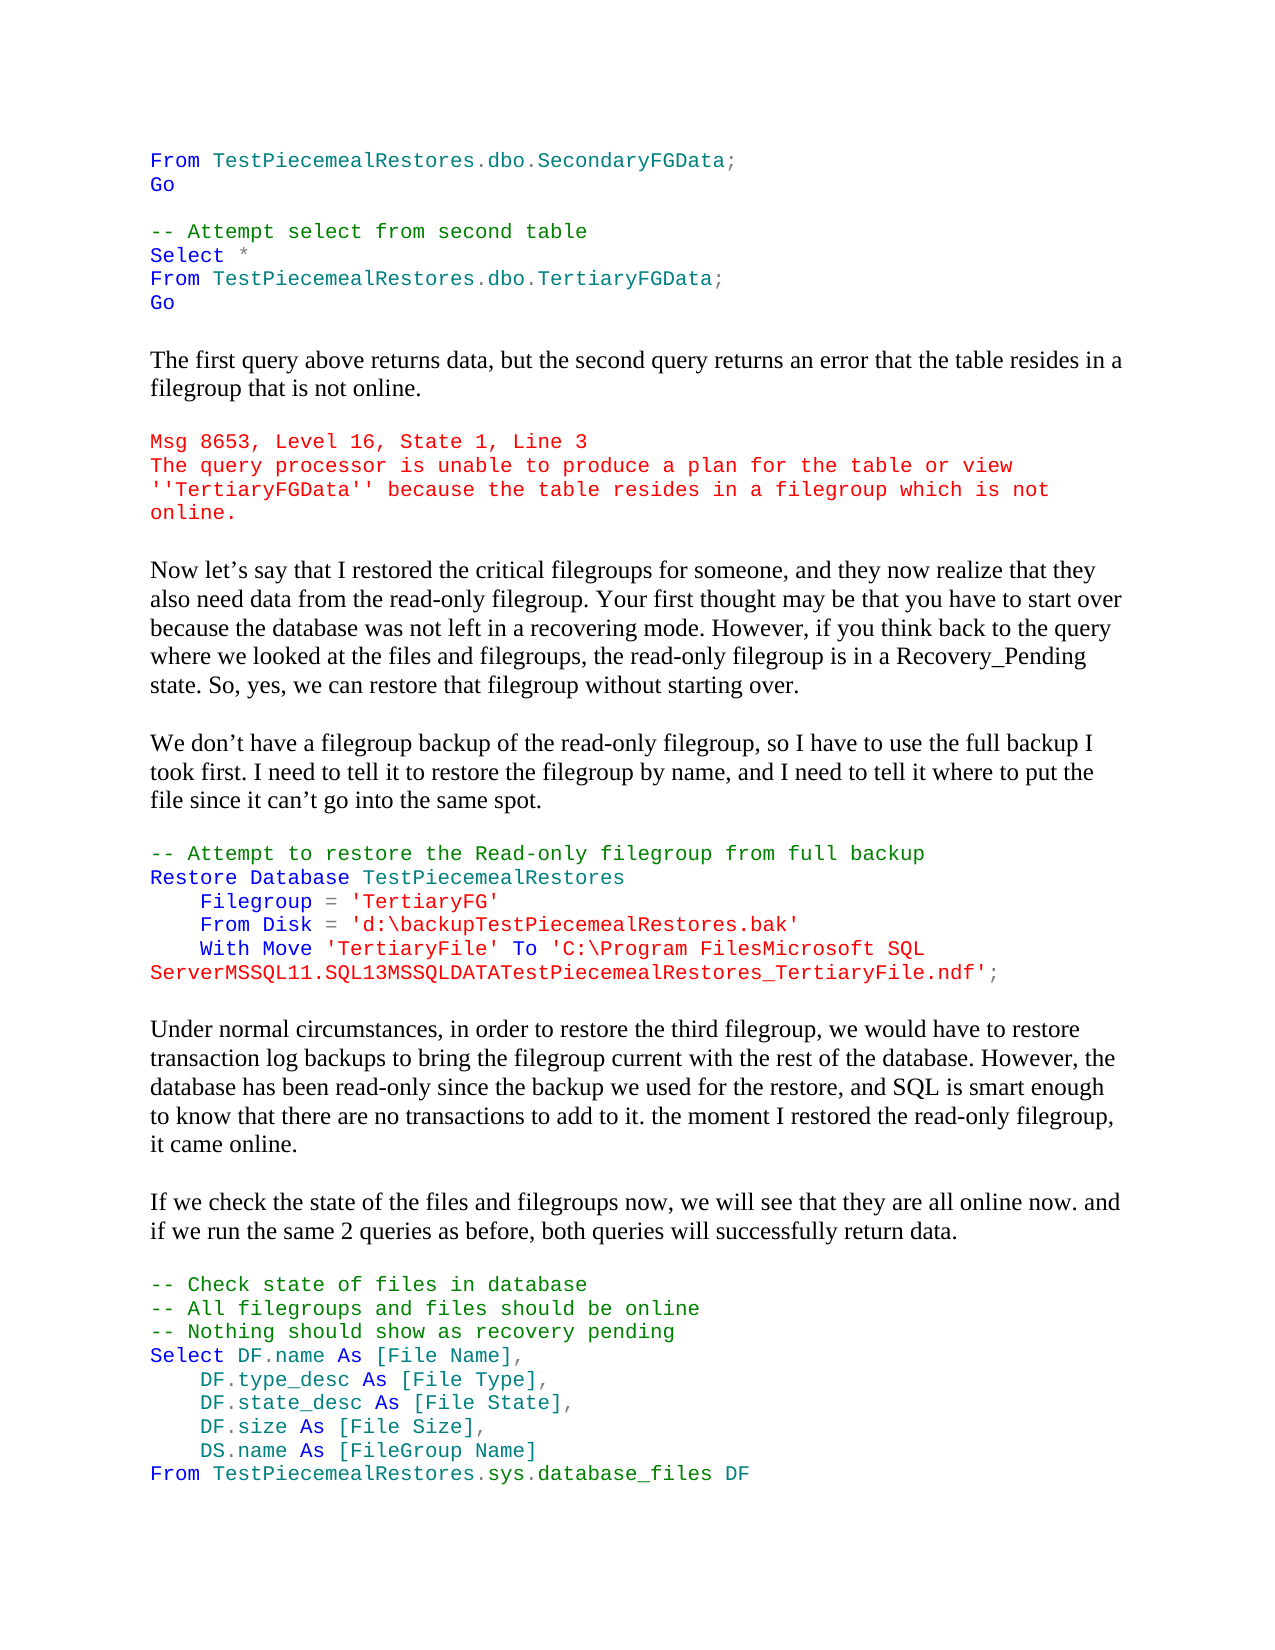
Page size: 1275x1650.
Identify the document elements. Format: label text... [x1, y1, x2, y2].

text Restore Database TestPiecemealRestores [150, 867, 1125, 891]
text We don’t have a filegroup backup of the read-only filegroup, so I have to use the full backup I took first. I need to tell it to restore the filegroup by name, and I need to tell it where to put the file since it can’t go into the same spot. [150, 728, 1125, 814]
text Filegroup = 'TertiaryFG' [150, 891, 1125, 914]
text Under normal circumstances, in order to restore the third filegroup, we would have to restore transaction log backups to bring the filegroup current with the rest of the database. However, the database has been read-only since the backup we used for the restore, and SQL is smart enough to know that there are no transactions to add to it. the moment I restored the read-only filegroup, it came online. [150, 1014, 1125, 1158]
text Select * [150, 244, 1125, 268]
text -- Attempt to restore the Read-only filegroup from full backup [150, 843, 1125, 867]
text Now let’s say that I restored the critical filegroups for someone, and they now realize that they also need data from the read-only filegroup. Your first thought may be that you have to start over because the database was not left in a recovering mode. However, if you think back to the query where we looked at the files and filegroups, the read-only filegroup is in a Recovery_Pending state. So, yes, we can restore that filegroup without starting over. [150, 555, 1125, 699]
text From TestPiecemealRestores.dbo.TertiaryFGData; [150, 268, 1125, 292]
text If we check the state of the files and filegroups now, we will see that they are all online now. and if we run the same 2 queries as before, both queries will successfully return data. [150, 1187, 1125, 1245]
text With Move 'TertiaryFile' To 'C:\Program FilesMicrosoft SQL ServerMSSQL11.SQL13MSSQLDATATestPiecemealRestores_TertiaryFile.ndf'; [150, 938, 1125, 985]
text -- Check state of files in database [150, 1274, 1125, 1298]
text -- All filegroups and files should be online [150, 1298, 1125, 1321]
text The query processor is unable to produce a plan for the table or view ''TertiaryFGData'' because the table resides in a filegroup which is not online. [150, 455, 1125, 526]
text -- Attempt select from second table [150, 221, 1125, 244]
text DF.type_desc As [File Type], [150, 1369, 1125, 1392]
text DS.name As [FileGroup Name] [150, 1439, 1125, 1463]
text Go [150, 292, 1125, 316]
text From TestPiecemealRestores.dbo.SecondaryFGData; [150, 150, 1125, 174]
text From TestPiecemealRestores.sys.database_files DF [150, 1463, 1125, 1487]
text The first query above returns data, but the second query returns an error that the table resides in a filegroup that is not online. [150, 345, 1125, 402]
text -- Nothing should show as recovery pending [150, 1321, 1125, 1345]
text From Disk = 'd:\backupTestPiecemealRestores.bak' [150, 914, 1125, 938]
text Msg 8653, Level 16, State 1, Line 3 [150, 431, 1125, 455]
text Select DF.name As [File Name], [150, 1345, 1125, 1369]
text DF.state_desc As [File State], [150, 1392, 1125, 1416]
text Go [150, 174, 1125, 197]
text DF.size As [File Size], [150, 1416, 1125, 1439]
